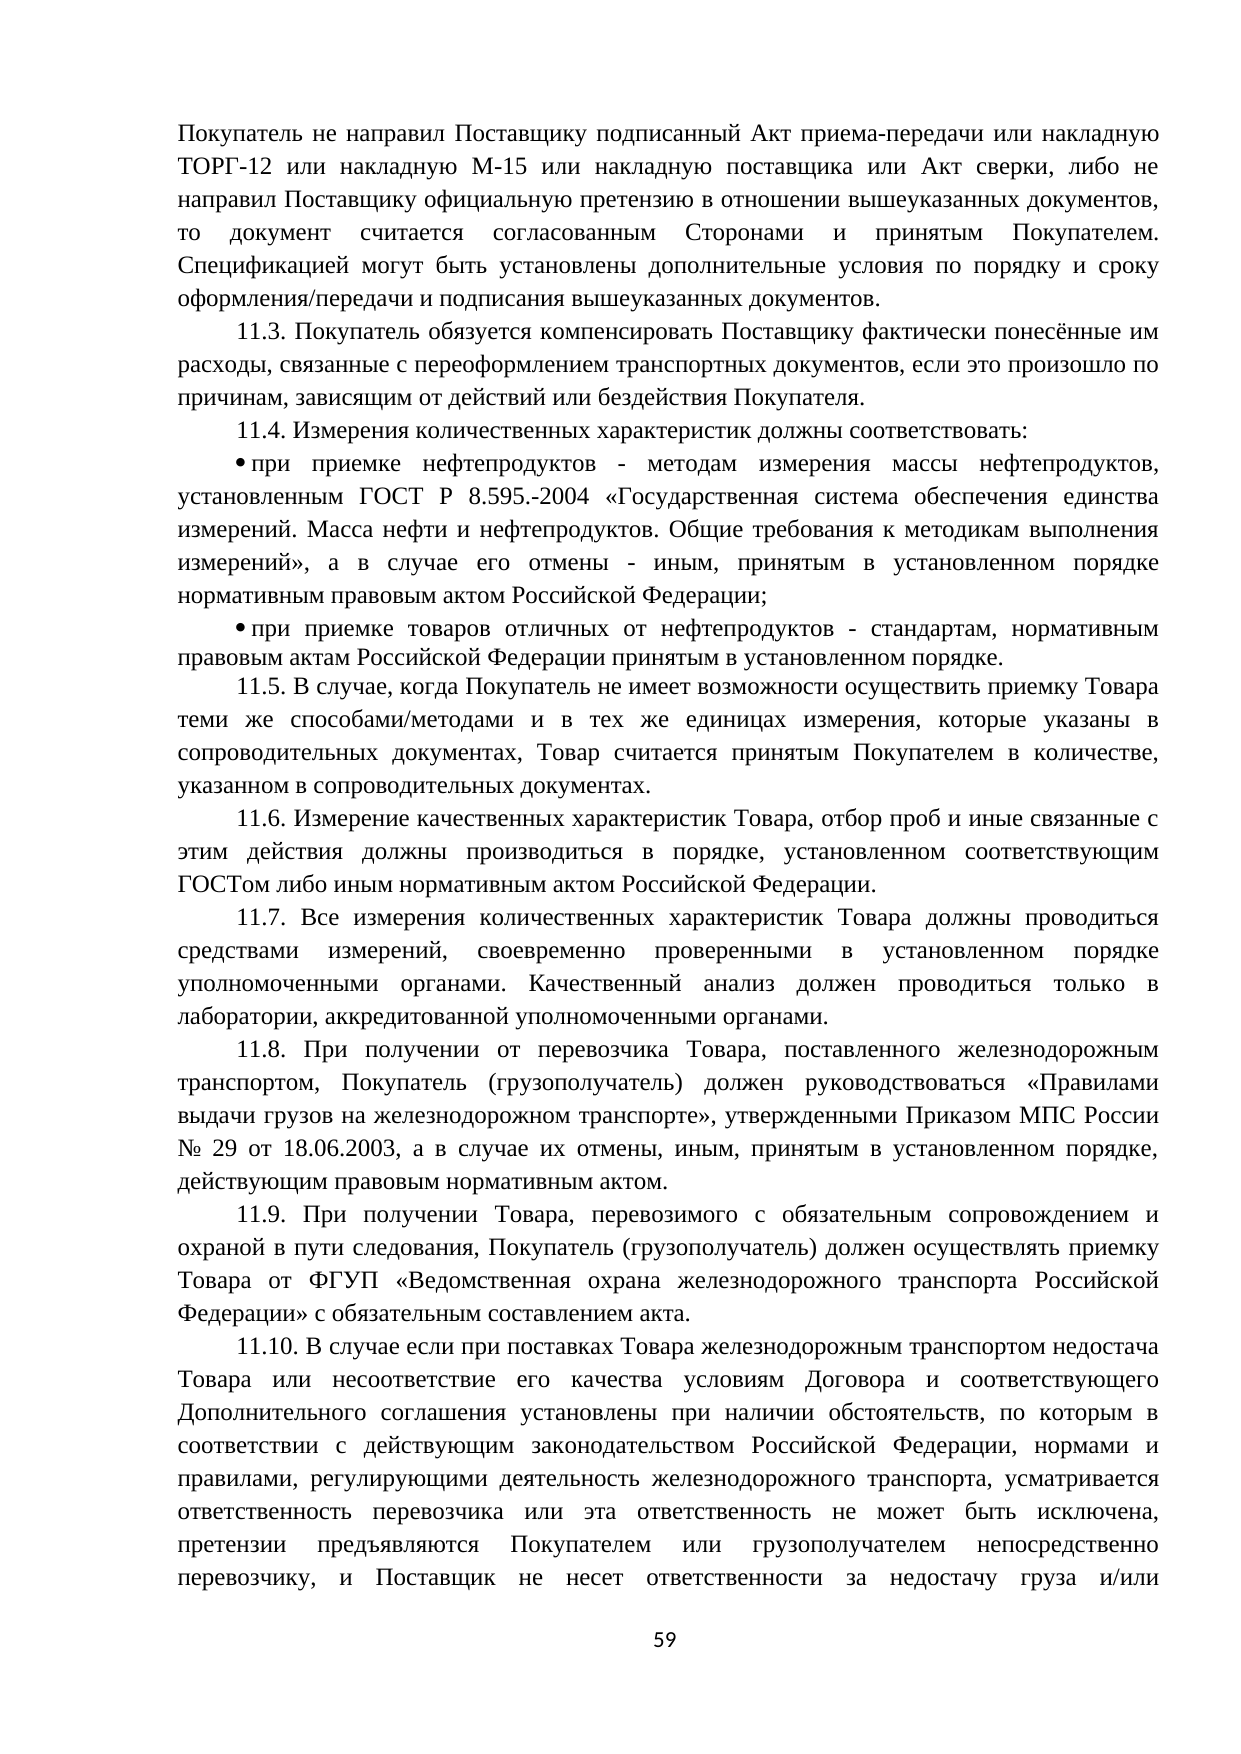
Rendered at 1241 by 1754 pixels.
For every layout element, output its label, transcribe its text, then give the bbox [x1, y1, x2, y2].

text 11.5. В случае, когда Покупатель не имеет возможности осуществить приемку Товара теми же способами/методами и в тех же единицах измерения, которые указаны в сопроводительных документах, Товар считается принятым Покупателем в количестве, указанном в сопроводительных документах. [177, 671, 1160, 799]
text 11.7. Все измерения количественных характеристик Товара должны проводиться средствами измерений, своевременно проверенными в установленном порядке уполномоченными органами. Качественный анализ должен проводиться только в лаборатории, аккредитованной уполномоченными органами. [177, 902, 1160, 1030]
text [177, 118, 1160, 312]
text 11.8. При получении от перевозчика Товара, поставленного железнодорожным транспортом, Покупатель (грузополучатель) должен руководствоваться «Правилами выдачи грузов на железнодорожном транспорте», утвержденными Приказом МПС России № 29 от 18.06.2003, а в случае их отмены, иным, принятым в установленном порядке, действующим правовым нормативным актом. [177, 1034, 1160, 1195]
text 11.9. При получении Товара, перевозимого с обязательным сопровождением и охраной в пути следования, Покупатель (грузополучатель) должен осуществлять приемку Товара от ФГУП «Ведомственная охрана железнодорожного транспорта Российской Федерации» с обязательным составлением акта. [177, 1199, 1160, 1327]
text 11.3. Покупатель обязуется компенсировать Поставщику фактически понесённые им расходы, связанные с переоформлением транспортных документов, если это произошло по причинам, зависящим от действий или бездействия Покупателя. [177, 316, 1160, 411]
list при приемке товаров отличных от нефтепродуктов - стандартам, нормативным правовым актам Российской Федерации принятым в установленном порядке. [177, 613, 1160, 671]
text 11.6. Измерение качественных характеристик Товара, отбор проб и иные связанные с этим действия должны производиться в порядке, установленном соответствующим ГОСТом либо иным нормативным актом Российской Федерации. [177, 803, 1160, 898]
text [177, 1331, 1160, 1591]
list при приемке нефтепродуктов - методам измерения массы нефтепродуктов, установленным ГОСТ Р 8.595.-2004 «Государственная система обеспечения единства измерений. Масса нефти и нефтепродуктов. Общие требования к методикам выполнения измерений», а в случае его отмены - иным, принятым в установленном порядке нормативным правовым актом Российской Федерации; [177, 448, 1160, 609]
text 11.4. Измерения количественных характеристик должны соответствовать: [177, 415, 1160, 444]
